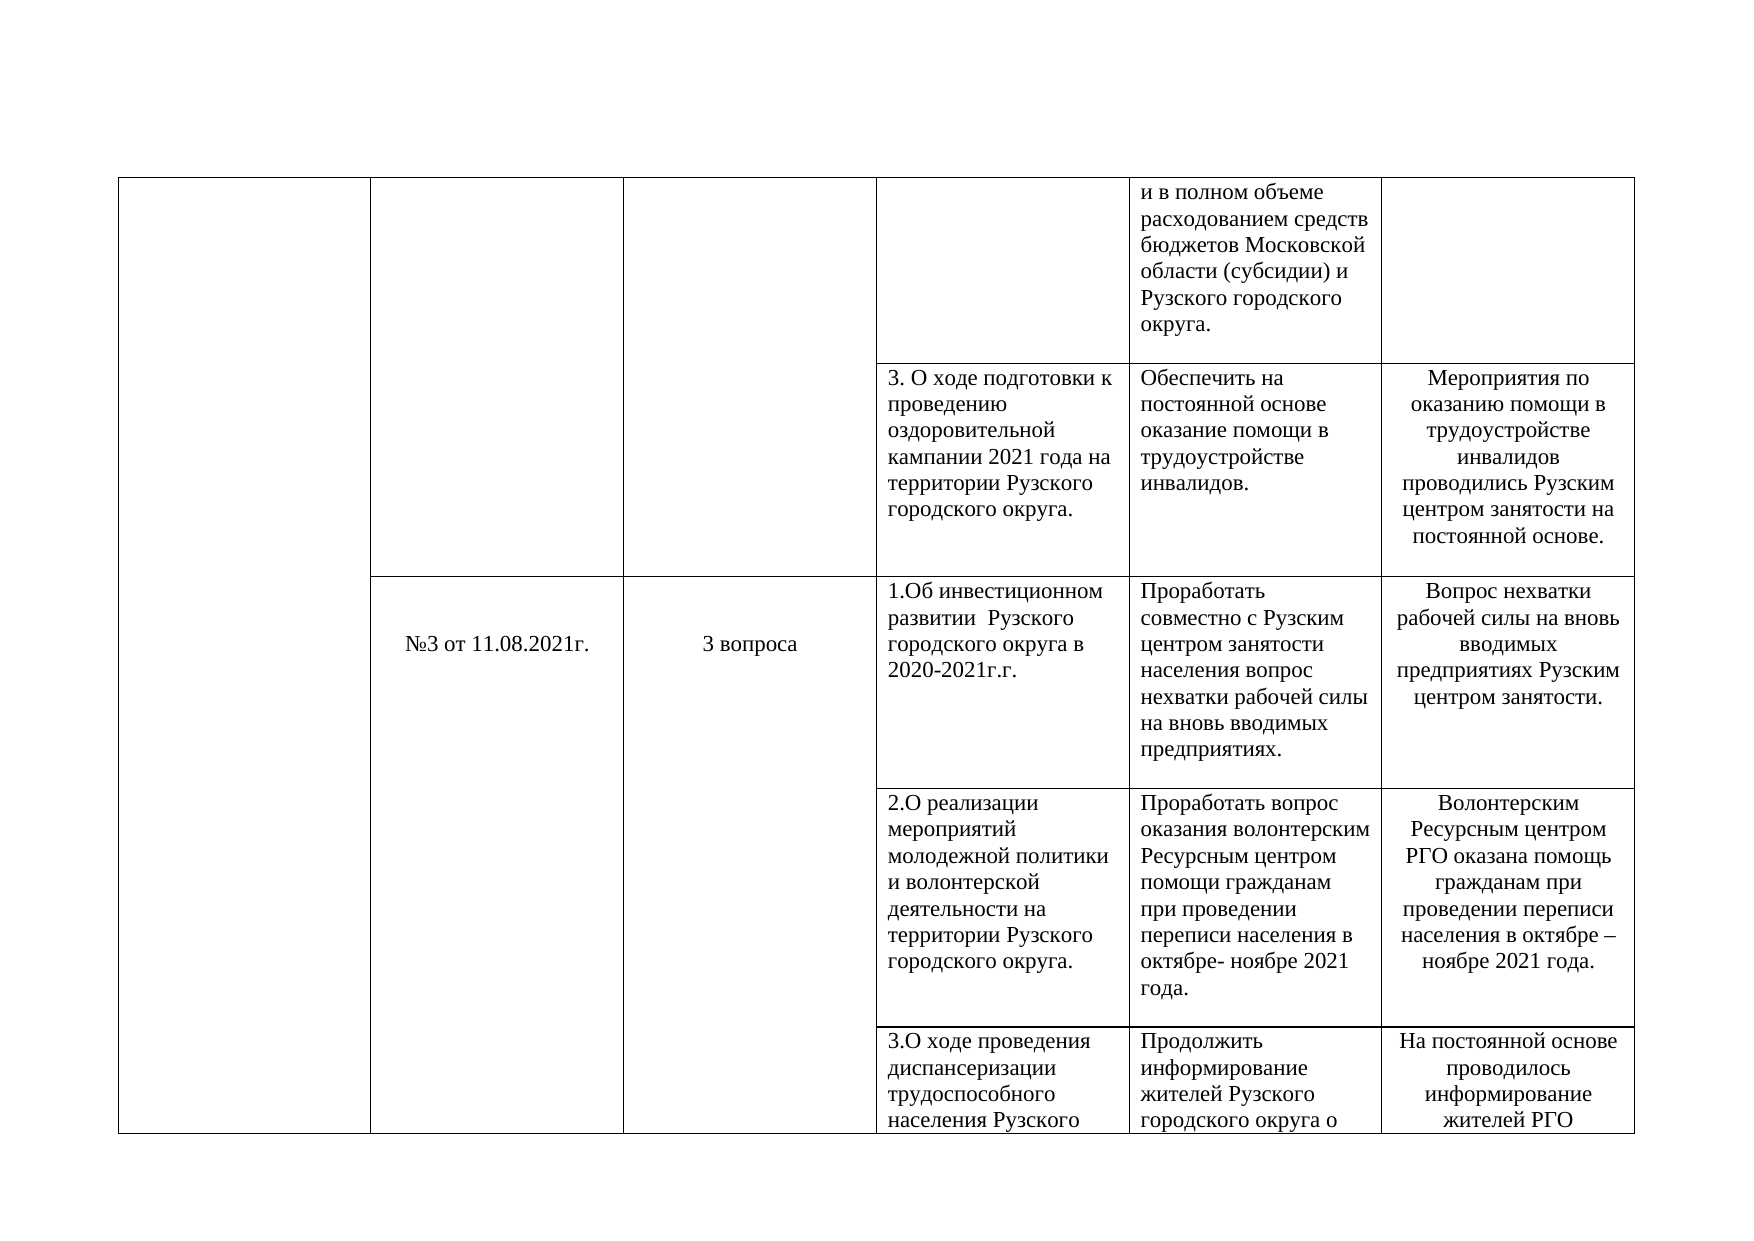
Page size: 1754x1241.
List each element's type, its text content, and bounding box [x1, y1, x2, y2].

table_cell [1130, 1028, 1381, 1133]
table_cell 1.Об инвестиционном развитии Рузского городского округа в 2020-2021г.г. [877, 577, 1129, 788]
table_cell Волонтерским Ресурсным центром РГО оказана помощь гражданам при проведении переписи населения в октябре – ноябре 2021 года. [1382, 789, 1634, 1026]
table_cell Обеспечить на постоянной основе оказание помощи в трудоустройстве инвалидов. [1130, 364, 1381, 576]
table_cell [1382, 178, 1634, 363]
table_cell 2.О реализации мероприятий молодежной политики и волонтерской деятельности на территории Рузского городского округа. [877, 789, 1129, 1026]
table_cell Проработать вопрос оказания волонтерским Ресурсным центром помощи гражданам при проведении переписи населения в октябре- ноябре 2021 года. [1130, 789, 1381, 1026]
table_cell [877, 178, 1129, 363]
table_cell Вопрос нехватки рабочей силы на вновь вводимых предприятиях Рузским центром занятости. [1382, 577, 1634, 788]
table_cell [877, 1028, 1129, 1133]
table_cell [1382, 1028, 1634, 1133]
table_cell 3. О ходе подготовки к проведению оздоровительной кампании 2021 года на территории Рузского городского округа. [877, 364, 1129, 576]
table_cell №3 от 11.08.2021г. [371, 577, 623, 1133]
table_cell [1130, 178, 1381, 363]
table_cell Проработать совместно с Рузским центром занятости населения вопрос нехватки рабочей силы на вновь вводимых предприятиях. [1130, 577, 1381, 788]
table_cell 3 вопроса [624, 577, 876, 1133]
table_cell Мероприятия по оказанию помощи в трудоустройстве инвалидов проводились Рузским центром занятости на постоянной основе. [1382, 364, 1634, 576]
